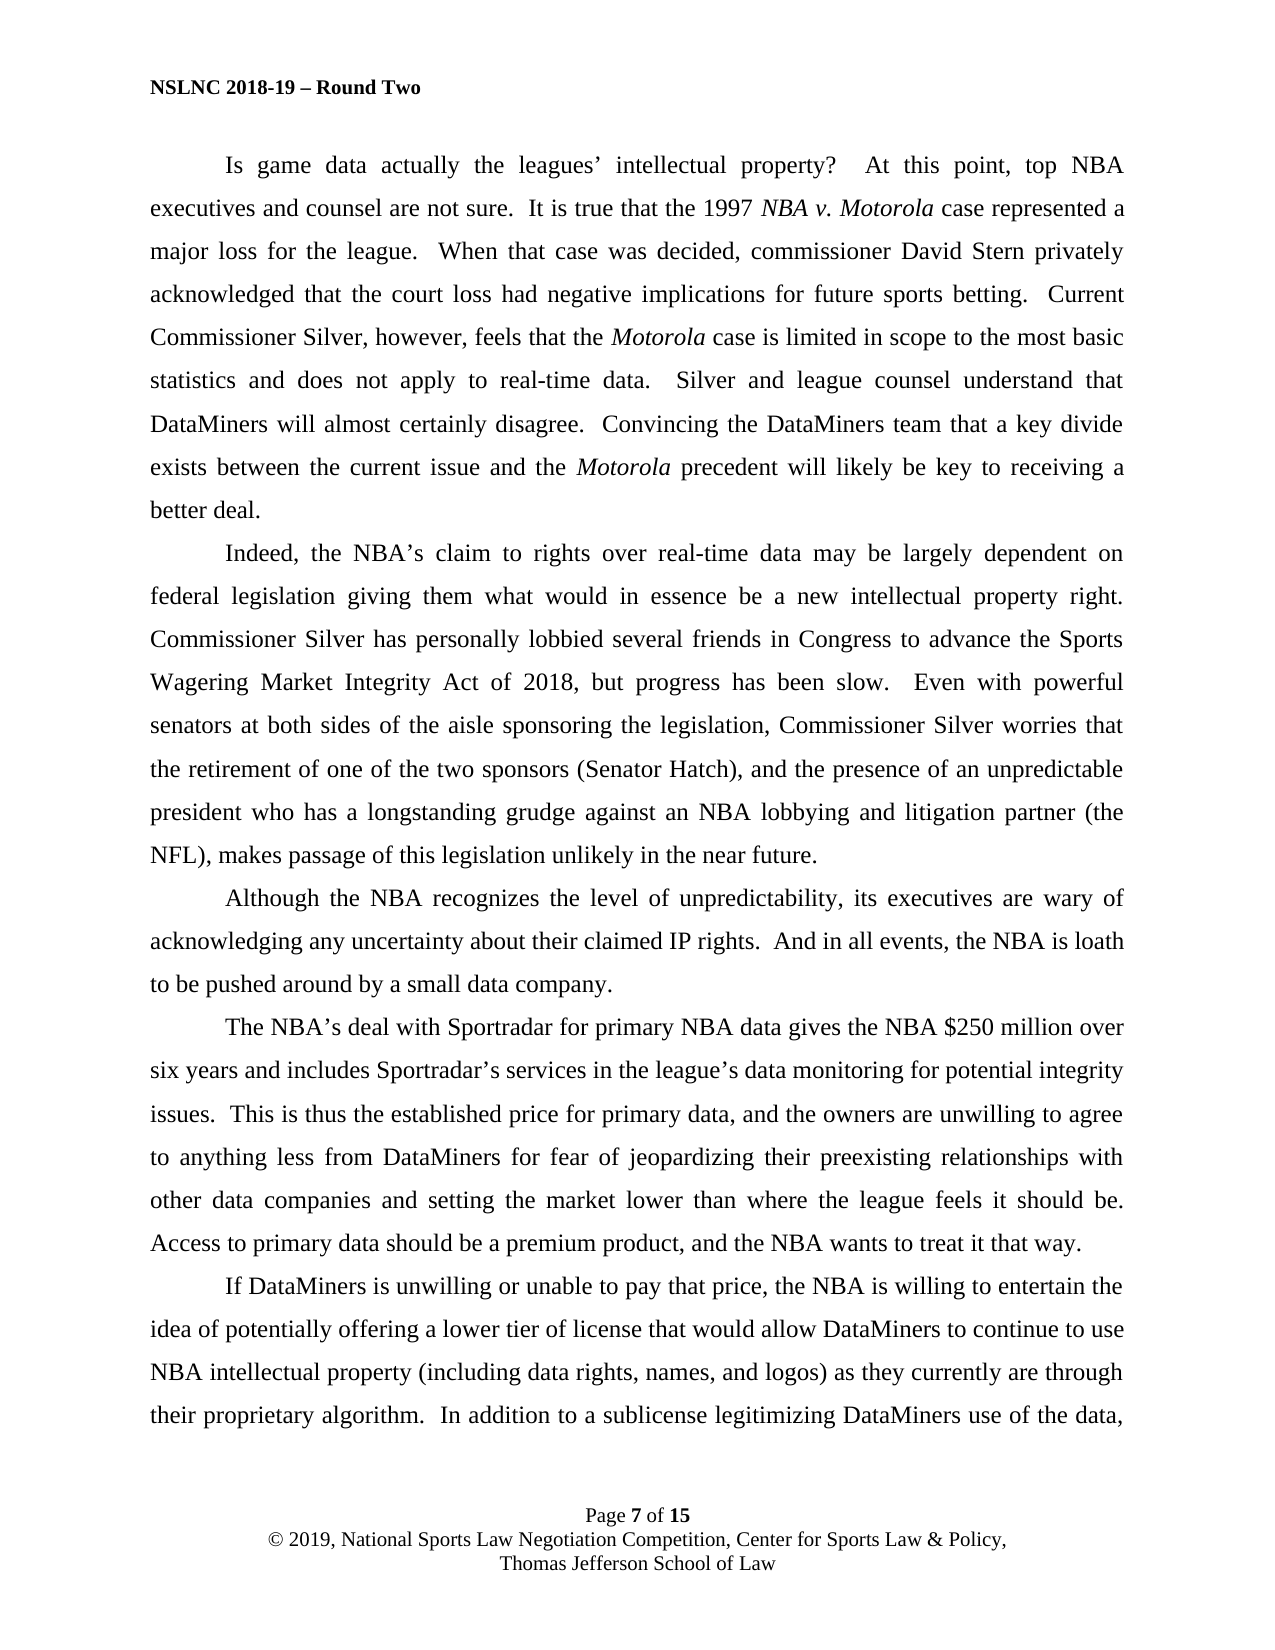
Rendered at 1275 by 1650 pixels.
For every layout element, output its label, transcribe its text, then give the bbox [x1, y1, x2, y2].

text Indeed, the NBA’s claim to rights over real-time data may be largely dependent on federal legislation giving them what would in essence be a new intellectual property right. Commissioner Silver has personally lobbied several friends in Congress to advance the Sports Wagering Market Integrity Act of 2018, but progress has been slow. Even with powerful senators at both sides of the aisle sponsoring the legislation, Commissioner Silver worries that the retirement of one of the two sponsors (Senator Hatch), and the presence of an unpredictable president who has a longstanding grudge against an NBA lobbying and litigation partner (the NFL), makes passage of this legislation unlikely in the near future. [150, 538, 1125, 869]
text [150, 1271, 1125, 1429]
text The NBA’s deal with Sportradar for primary NBA data gives the NBA $250 million over six years and includes Sportradar’s services in the league’s data monitoring for potential integrity issues. This is thus the established price for primary data, and the owners are unwilling to agree to anything less from DataMiners for fear of jeopardizing their preexisting relationships with other data companies and setting the market lower than where the league feels it should be. Access to primary data should be a premium product, and the NBA wants to treat it that way. [150, 1012, 1125, 1257]
text Although the NBA recognizes the level of unpredictability, its executives are wary of acknowledging any uncertainty about their claimed IP rights. And in all events, the NBA is loath to be pushed around by a small data company. [150, 883, 1125, 998]
text Is game data actually the leagues’ intellectual property? At this point, top NBA executives and counsel are not sure. It is true that the 1997 NBA v. Motorola case represented a major loss for the league. When that case was decided, commissioner David Stern privately acknowledged that the court loss had negative implications for future sports betting. Current Commissioner Silver, however, feels that the Motorola case is limited in scope to the most basic statistics and does not apply to real-time data. Silver and league counsel understand that DataMiners will almost certainly disagree. Convincing the DataMiners team that a key divide exists between the current issue and the Motorola precedent will likely be key to receiving a better deal. [150, 150, 1125, 524]
